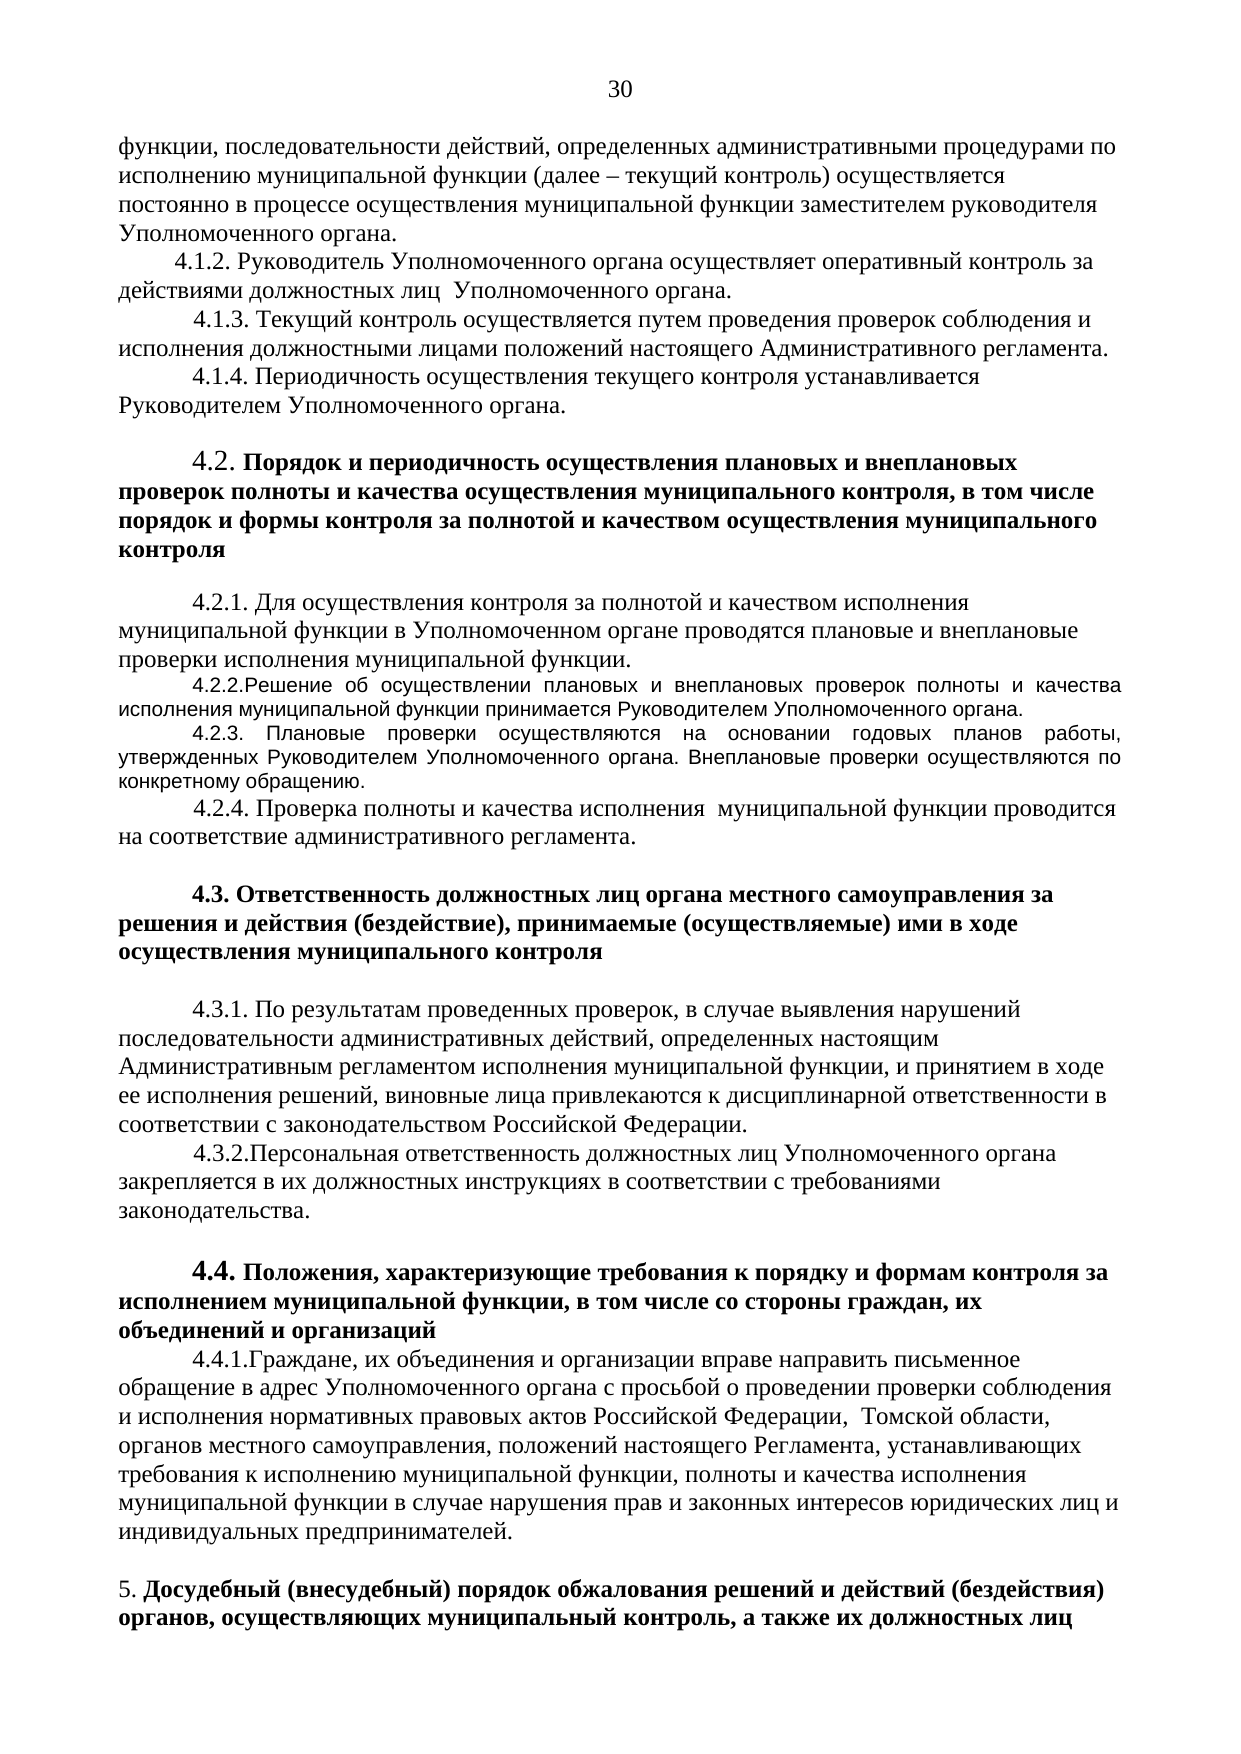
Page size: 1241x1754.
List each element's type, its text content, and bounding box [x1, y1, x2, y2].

text 4.4.1.Граждане, их объединения и организации вправе направить письменное обращение в адрес Уполномоченного органа с просьбой о проведении проверки соблюдения и исполнения нормативных правовых актов Российской Федерации, Томской области, органов местного самоуправления, положений настоящего Регламента, устанавливающих требования к исполнению муниципальной функции, полноты и качества исполнения муниципальной функции в случае нарушения прав и законных интересов юридических лиц и индивидуальных предпринимателей. [118, 1344, 1122, 1545]
text 4.1.3. Текущий контроль осуществляется путем проведения проверок соблюдения и исполнения должностными лицами положений настоящего Административного регламента. [118, 304, 1122, 361]
text 4.4. Положения, характеризующие требования к порядку и формам контроля за исполнением муниципальной функции, в том числе со стороны граждан, их объединений и организаций [118, 1253, 1122, 1344]
text 4.2. Порядок и периодичность осуществления плановых и внеплановых проверок полноты и качества осуществления муниципального контроля, в том числе порядок и формы контроля за полнотой и качеством осуществления муниципального контроля [118, 443, 1122, 563]
text 4.2.2.Решение об осуществлении плановых и внеплановых проверок полноты и качества исполнения муниципальной функции принимается Руководителем Уполномоченного органа. [118, 673, 1122, 721]
text 4.3.1. По результатам проведенных проверок, в случае выявления нарушений последовательности административных действий, определенных настоящим Административным регламентом исполнения муниципальной функции, и принятием в ходе ее исполнения решений, виновные лица привлекаются к дисциплинарной ответственности в соответствии с законодательством Российской Федерации. [118, 994, 1122, 1138]
text 4.2.3. Плановые проверки осуществляются на основании годовых планов работы, утвержденных Руководителем Уполномоченного органа. Внеплановые проверки осуществляются по конкретному обращению. [118, 721, 1122, 793]
text 4.2.4. Проверка полноты и качества исполнения муниципальной функции проводится на соответствие административного регламента. [118, 793, 1122, 850]
text 4.1.4. Периодичность осуществления текущего контроля устанавливается Руководителем Уполномоченного органа. [118, 361, 1122, 419]
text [118, 131, 1122, 246]
text 5. Досудебный (внесудебный) порядок обжалования решений и действий (бездействия) органов, осуществляющих муниципальный контроль, а также их должностных лиц [118, 1574, 1122, 1631]
text 4.1.2. Руководитель Уполномоченного органа осуществляет оперативный контроль за действиями должностных лиц Уполномоченного органа. [118, 246, 1122, 304]
text 4.3. Ответственность должностных лиц органа местного самоуправления за решения и действия (бездействие), принимаемые (осуществляемые) ими в ходе осуществления муниципального контроля [118, 879, 1122, 965]
text 4.2.1. Для осуществления контроля за полнотой и качеством исполнения муниципальной функции в Уполномоченном органе проводятся плановые и внеплановые проверки исполнения муниципальной функции. [118, 587, 1122, 673]
text 4.3.2.Персональная ответственность должностных лиц Уполномоченного органа закрепляется в их должностных инструкциях в соответствии с требованиями законодательства. [118, 1138, 1122, 1224]
